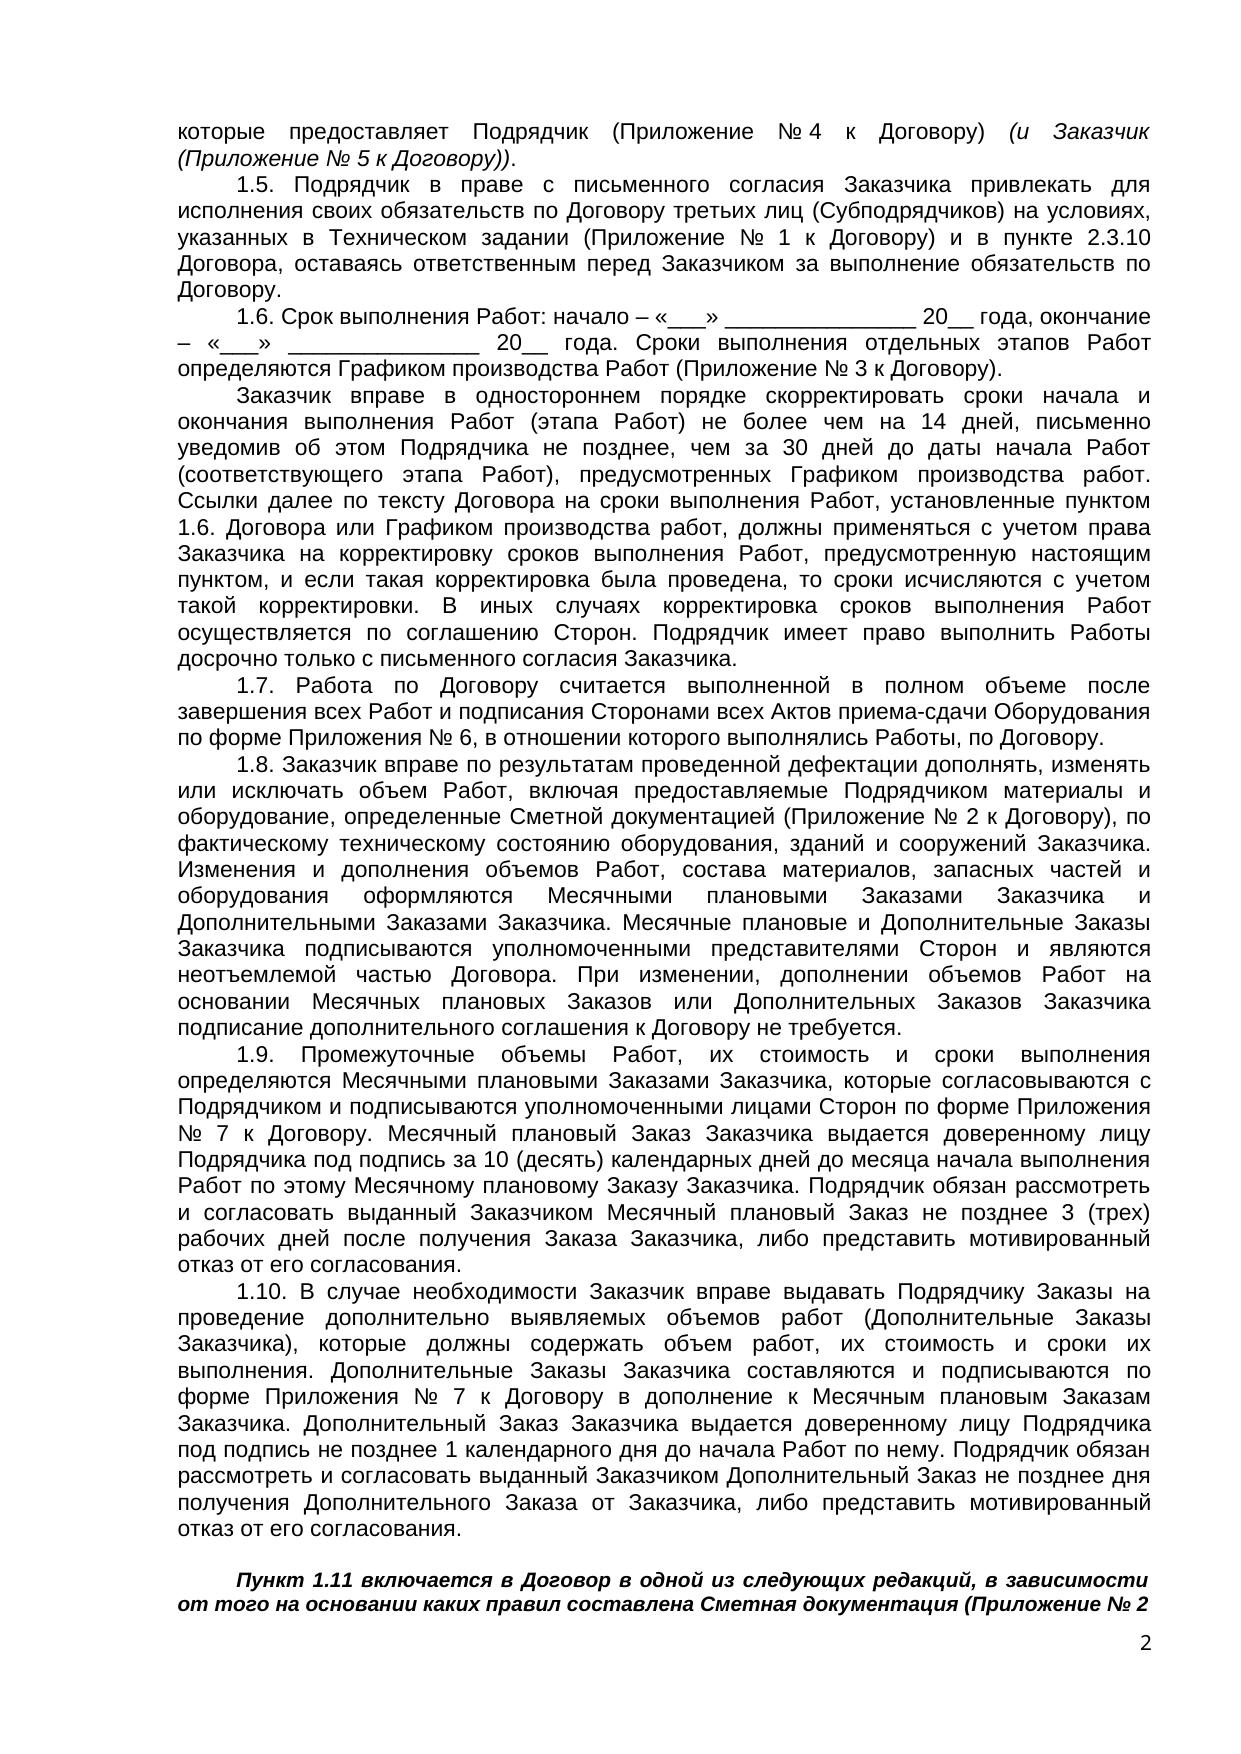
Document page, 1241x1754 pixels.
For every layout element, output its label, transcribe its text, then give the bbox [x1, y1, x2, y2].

text 1.9. Промежуточные объемы Работ, их стоимость и сроки выполнения определяются Месячными плановыми Заказами Заказчика, которые согласовываются с Подрядчиком и подписываются уполномоченными лицами Сторон по форме Приложения № 7 к Договору. Месячный плановый Заказ Заказчика выдается доверенному лицу Подрядчика под подпись за 10 (десять) календарных дней до месяца начала выполнения Работ по этому Месячному плановому Заказу Заказчика. Подрядчик обязан рассмотреть и согласовать выданный Заказчиком Месячный плановый Заказ не позднее 3 (трех) рабочих дней после получения Заказа Заказчика, либо представить мотивированный отказ от его согласования. [177, 1041, 1152, 1278]
text 1.8. Заказчик вправе по результатам проведенной дефектации дополнять, изменять или исключать объем Работ, включая предоставляемые Подрядчиком материалы и оборудование, определенные Сметной документацией (Приложение № 2 к Договору), по фактическому техническому состоянию оборудования, зданий и сооружений Заказчика. Изменения и дополнения объемов Работ, состава материалов, запасных частей и оборудования оформляются Месячными плановыми Заказами Заказчика и Дополнительными Заказами Заказчика. Месячные плановые и Дополнительные Заказы Заказчика подписываются уполномоченными представителями Сторон и являются неотъемлемой частью Договора. При изменении, дополнении объемов Работ на основании Месячных плановых Заказов или Дополнительных Заказов Заказчика подписание дополнительного соглашения к Договору не требуется. [177, 751, 1152, 1041]
text 1.6. Срок выполнения Работ: начало – «___» _______________ 20__ года, окончание – «___» _______________ 20__ года. Сроки выполнения отдельных этапов Работ определяются Графиком производства Работ (Приложение № 3 к Договору). [177, 303, 1152, 382]
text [177, 1568, 1152, 1616]
text 1.5. Подрядчик в праве с письменного согласия Заказчика привлекать для исполнения своих обязательств по Договору третьих лиц (Субподрядчиков) на условиях, указанных в Техническом задании (Приложение № 1 к Договору) и в пункте 2.3.10 Договора, оставаясь ответственным перед Заказчиком за выполнение обязательств по Договору. [177, 171, 1152, 303]
text Заказчик вправе в одностороннем порядке скорректировать сроки начала и окончания выполнения Работ (этапа Работ) не более чем на 14 дней, письменно уведомив об этом Подрядчика не позднее, чем за 30 дней до даты начала Работ (соответствующего этапа Работ), предусмотренных Графиком производства работ. Ссылки далее по тексту Договора на сроки выполнения Работ, установленные пунктом 1.6. Договора или Графиком производства работ, должны применяться с учетом права Заказчика на корректировку сроков выполнения Работ, предусмотренную настоящим пунктом, и если такая корректировка была проведена, то сроки исчисляются с учетом такой корректировки. В иных случаях корректировка сроков выполнения Работ осуществляется по соглашению Сторон. Подрядчик имеет право выполнить Работы досрочно только с письменного согласия Заказчика. [177, 382, 1152, 672]
text 1.10. В случае необходимости Заказчик вправе выдавать Подрядчику Заказы на проведение дополнительно выявляемых объемов работ (Дополнительные Заказы Заказчика), которые должны содержать объем работ, их стоимость и сроки их выполнения. Дополнительные Заказы Заказчика составляются и подписываются по форме Приложения № 7 к Договору в дополнение к Месячным плановым Заказам Заказчика. Дополнительный Заказ Заказчика выдается доверенному лицу Подрядчика под подпись не позднее 1 календарного дня до начала Работ по нему. Подрядчик обязан рассмотреть и согласовать выданный Заказчиком Дополнительный Заказ не позднее дня получения Дополнительного Заказа от Заказчика, либо представить мотивированный отказ от его согласования. [177, 1278, 1152, 1541]
text 1.7. Работа по Договору считается выполненной в полном объеме после завершения всех Работ и подписания Сторонами всех Актов приема-сдачи Оборудования по форме Приложения № 6, в отношении которого выполнялись Работы, по Договору. [177, 672, 1152, 751]
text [177, 118, 1152, 171]
